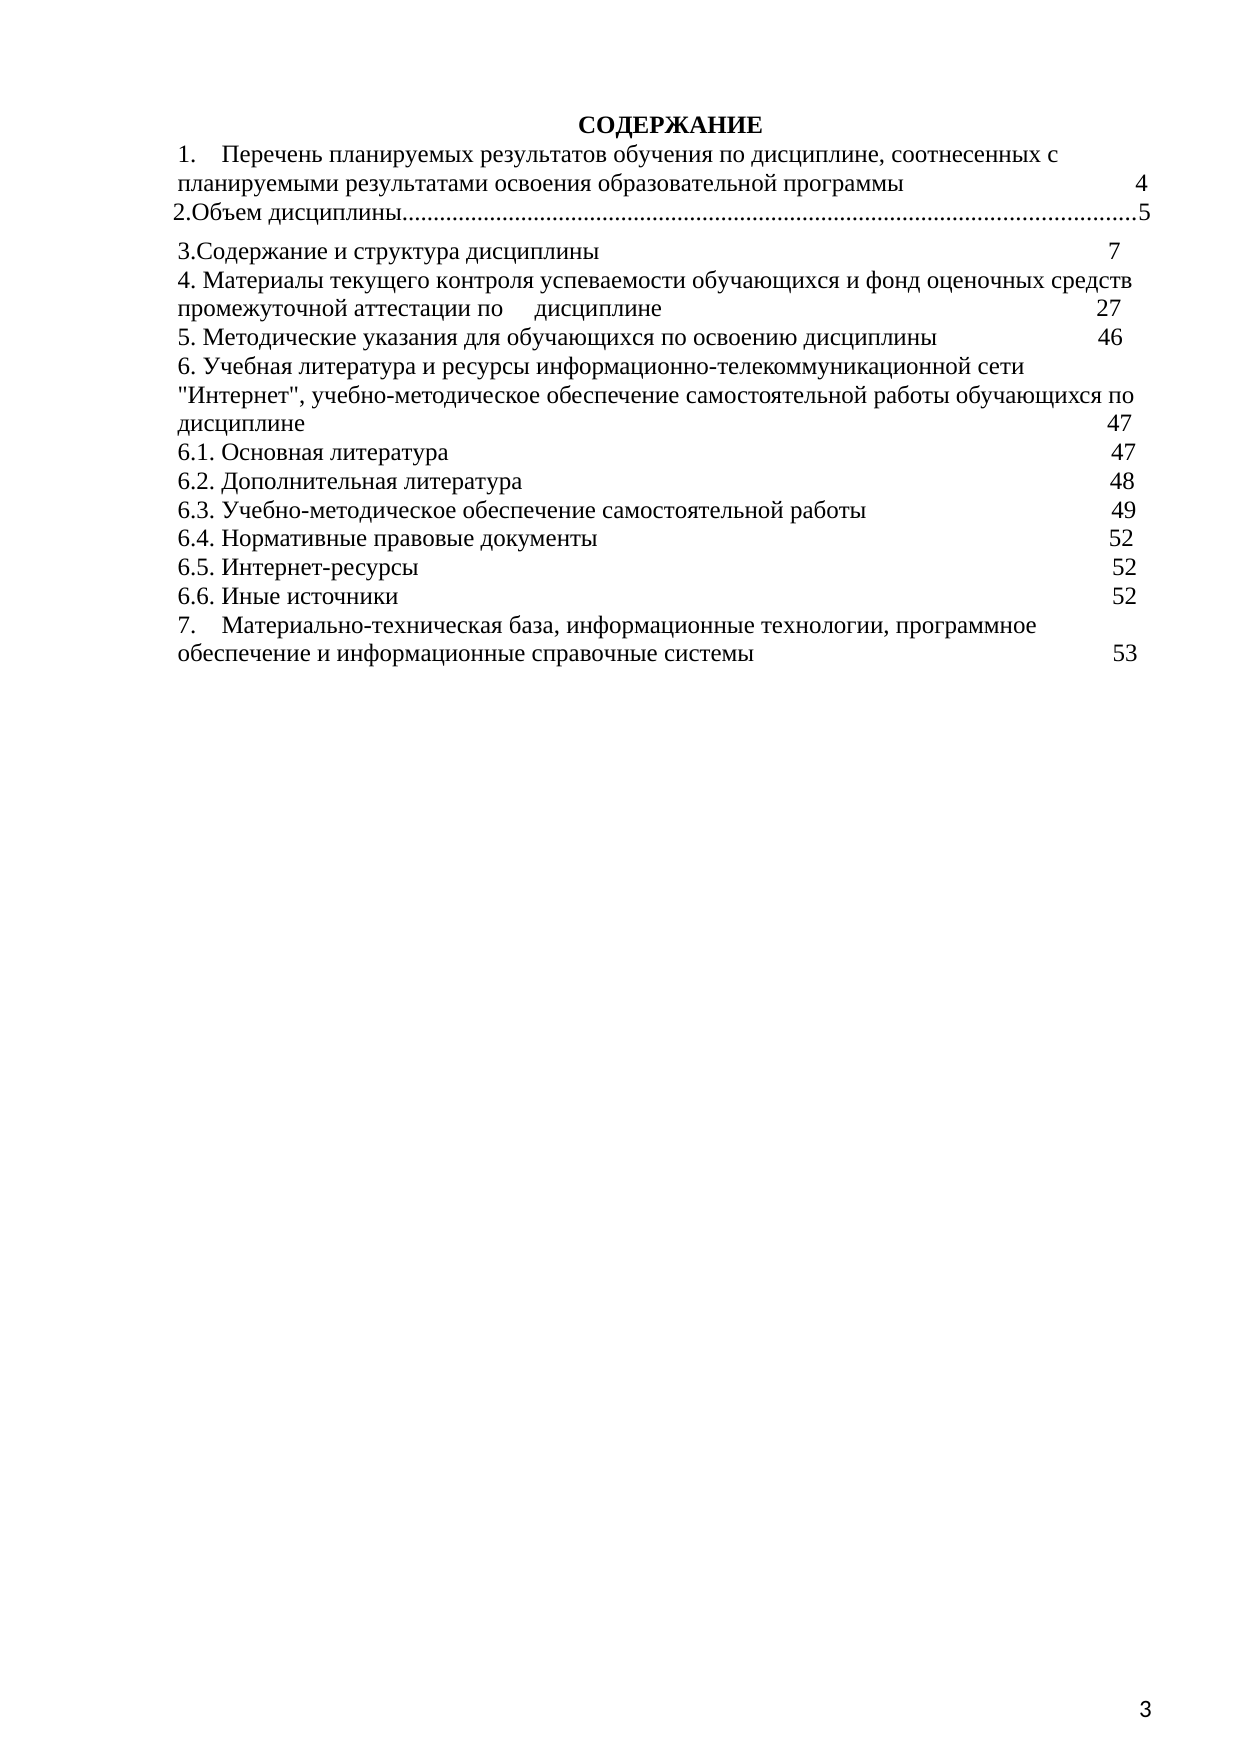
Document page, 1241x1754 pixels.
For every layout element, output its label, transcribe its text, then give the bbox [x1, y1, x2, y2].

text СОДЕРЖАНИЕ [148, 111, 1152, 139]
